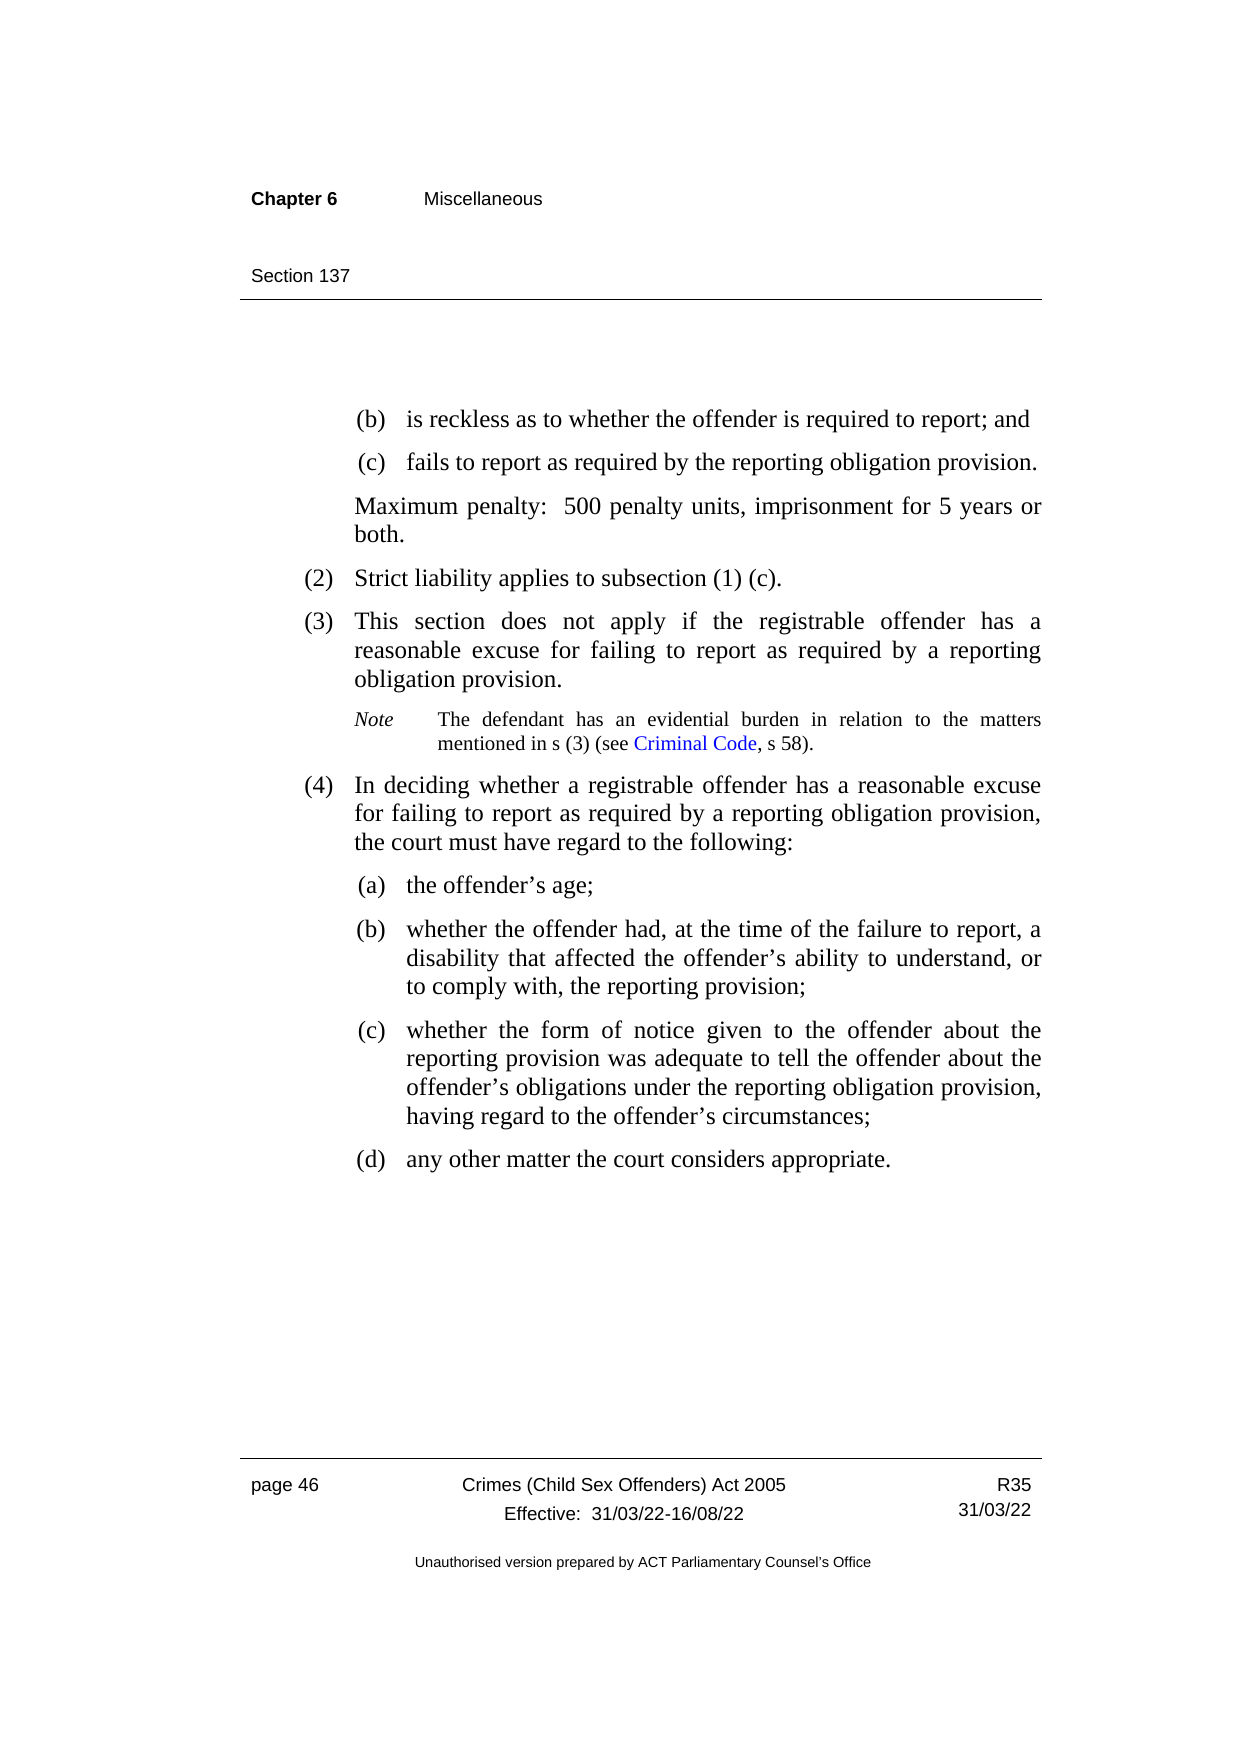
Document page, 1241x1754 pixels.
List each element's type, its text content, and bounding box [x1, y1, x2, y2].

text (d) any other matter the court considers appropriate. [239, 1144, 1042, 1173]
text (c) fails to report as required by the reporting obligation provision. [239, 447, 1042, 476]
text (b) whether the offender had, at the time of the failure to report, a disability that affected the offender’s ability to understand, or to comply with, the reporting provision; [239, 914, 1042, 1000]
text (2) Strict liability applies to subsection (1) (c). [239, 563, 1042, 592]
text Maximum penalty: 500 penalty units, imprisonment for 5 years or both. [354, 491, 1042, 548]
text (4) In deciding whether a registrable offender has a reasonable excuse for failing to report as required by a reporting obligation provision, the court must have regard to the following: [239, 770, 1042, 856]
text (3) This section does not apply if the registrable offender has a reasonable excuse for failing to report as required by a reporting obligation provision. [239, 606, 1042, 692]
text Note The defendant has an evidential burden in relation to the matters mentioned in s (3) (see Criminal Code, s 58). [354, 707, 1042, 755]
text (c) whether the form of notice given to the offender about the reporting provision was adequate to tell the offender about the offender’s obligations under the reporting obligation provision, having regard to the offender’s circumstances; [239, 1015, 1042, 1130]
text (a) the offender’s age; [239, 871, 1042, 899]
text (b) is reckless as to whether the offender is required to report; and [239, 404, 1042, 433]
